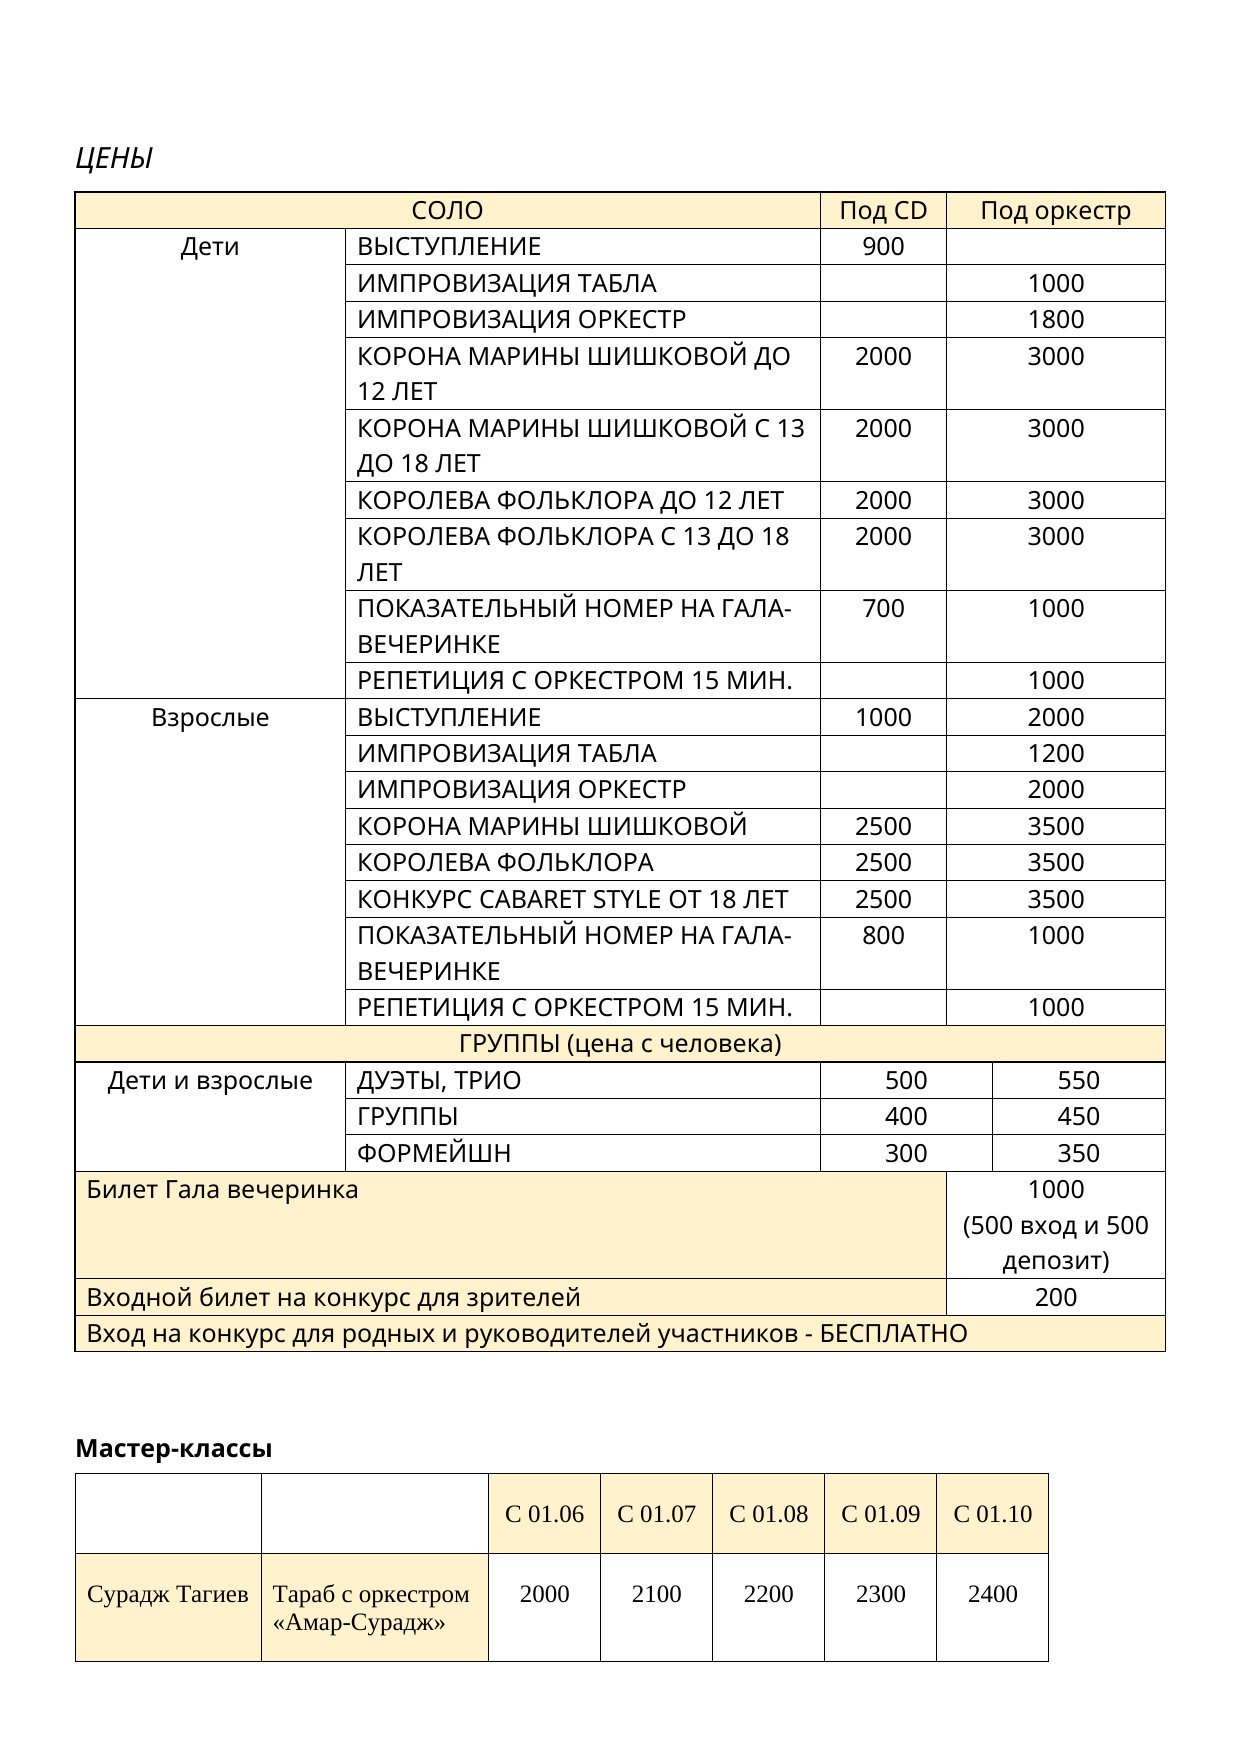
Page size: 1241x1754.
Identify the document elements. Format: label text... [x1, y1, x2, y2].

table_cell [821, 265, 946, 301]
table_cell Дети [76, 229, 345, 698]
table_cell Вход на конкурс для родных и руководителей участников - БЕСПЛАТНО [76, 1316, 1165, 1351]
table_cell 300 [821, 1135, 992, 1171]
table_cell 550 [993, 1063, 1165, 1098]
table_cell 800 [821, 918, 946, 989]
table_cell ГРУППЫ [346, 1099, 820, 1134]
table_cell 1000 [821, 699, 946, 734]
table_cell 1000 [947, 591, 1165, 662]
table_cell ИМПРОВИЗАЦИЯ ОРКЕСТР [346, 772, 820, 807]
table_cell ИМПРОВИЗАЦИЯ ТАБЛА [346, 736, 820, 771]
table_header СОЛО [76, 193, 820, 228]
table_cell Билет Гала вечеринка [76, 1172, 946, 1278]
table_cell Взрослые [76, 699, 345, 1025]
table_cell 2400 [937, 1554, 1048, 1661]
table_cell Тараб с оркестром «Амар-Сурадж» [262, 1554, 488, 1661]
table_cell 2500 [821, 845, 946, 880]
table_cell 2000 [821, 482, 946, 518]
table_cell 1000 [947, 918, 1165, 989]
table_cell 2100 [601, 1554, 712, 1661]
table_cell 1000 (500 вход и 500 депозит) [947, 1172, 1165, 1278]
table_cell 2000 [947, 772, 1165, 807]
table_cell 3000 [947, 410, 1165, 481]
table_cell 1200 [947, 736, 1165, 771]
table_cell 400 [821, 1099, 992, 1134]
table_cell 2300 [825, 1554, 936, 1661]
table_cell ДУЭТЫ, ТРИО [346, 1063, 820, 1098]
table_cell ИМПРОВИЗАЦИЯ ОРКЕСТР [346, 302, 820, 337]
table_cell 3500 [947, 845, 1165, 880]
table_cell [821, 772, 946, 807]
table_cell Входной билет на конкурс для зрителей [76, 1279, 946, 1315]
table_cell КОНКУРС CABARET STYLE ОТ 18 ЛЕТ [346, 881, 820, 917]
table_cell 2000 [821, 519, 946, 590]
table_header С 01.07 [601, 1474, 712, 1553]
table_header [262, 1474, 488, 1553]
table_cell 2000 [821, 338, 946, 409]
table_cell Дети и взрослые [76, 1063, 345, 1171]
table_cell [821, 302, 946, 337]
table_cell КОРОЛЕВА ФОЛЬКЛОРА ДО 12 ЛЕТ [346, 482, 820, 518]
table_cell ВЫСТУПЛЕНИЕ [346, 229, 820, 264]
table_cell [821, 663, 946, 698]
table_cell 3000 [947, 519, 1165, 590]
table_cell 500 [821, 1063, 992, 1098]
table_cell КОРОНА МАРИНЫ ШИШКОВОЙ [346, 809, 820, 844]
table_header С 01.09 [825, 1474, 936, 1553]
table_cell 700 [821, 591, 946, 662]
table_header Под оркестр [947, 193, 1165, 228]
table_cell 2200 [713, 1554, 824, 1661]
table_cell КОРОНА МАРИНЫ ШИШКОВОЙ ДО 12 ЛЕТ [346, 338, 820, 409]
table_cell 2000 [821, 410, 946, 481]
table_header [76, 1474, 261, 1553]
table_cell ФОРМЕЙШН [346, 1135, 820, 1171]
table_cell 2500 [821, 809, 946, 844]
table_cell 1000 [947, 265, 1165, 301]
table_cell КОРОЛЕВА ФОЛЬКЛОРА С 13 ДО 18 ЛЕТ [346, 519, 820, 590]
table_header Под CD [821, 193, 946, 228]
table_cell 450 [993, 1099, 1165, 1134]
table_header С 01.06 [489, 1474, 600, 1553]
table_cell КОРОЛЕВА ФОЛЬКЛОРА [346, 845, 820, 880]
table_cell ИМПРОВИЗАЦИЯ ТАБЛА [346, 265, 820, 301]
table_cell КОРОНА МАРИНЫ ШИШКОВОЙ С 13 ДО 18 ЛЕТ [346, 410, 820, 481]
table_cell 2000 [489, 1554, 600, 1661]
table_cell [947, 229, 1165, 264]
table_cell 3000 [947, 482, 1165, 518]
table_cell ПОКАЗАТЕЛЬНЫЙ НОМЕР НА ГАЛА-ВЕЧЕРИНКЕ [346, 591, 820, 662]
table_cell РЕПЕТИЦИЯ С ОРКЕСТРОМ 15 МИН. [346, 990, 820, 1025]
table_cell 1000 [947, 663, 1165, 698]
table_cell ВЫСТУПЛЕНИЕ [346, 699, 820, 734]
table_cell ГРУППЫ (цена с человека) [76, 1026, 1165, 1061]
table_cell 3500 [947, 881, 1165, 917]
table_cell 1000 [947, 990, 1165, 1025]
table_cell 350 [993, 1135, 1165, 1171]
table_cell 3500 [947, 809, 1165, 844]
table_cell РЕПЕТИЦИЯ С ОРКЕСТРОМ 15 МИН. [346, 663, 820, 698]
table_cell 1800 [947, 302, 1165, 337]
table_cell [821, 736, 946, 771]
table_cell 200 [947, 1279, 1165, 1315]
table_cell 2000 [947, 699, 1165, 734]
table_cell Сурадж Тагиев [76, 1554, 261, 1661]
table_header С 01.08 [713, 1474, 824, 1553]
table_cell ПОКАЗАТЕЛЬНЫЙ НОМЕР НА ГАЛА-ВЕЧЕРИНКЕ [346, 918, 820, 989]
table_cell 3000 [947, 338, 1165, 409]
subtitle ЦЕНЫ [75, 137, 1165, 177]
subtitle Мастер-классы [75, 1431, 1165, 1465]
table_header С 01.10 [937, 1474, 1048, 1553]
table_cell [821, 990, 946, 1025]
table_cell 900 [821, 229, 946, 264]
table_cell 2500 [821, 881, 946, 917]
